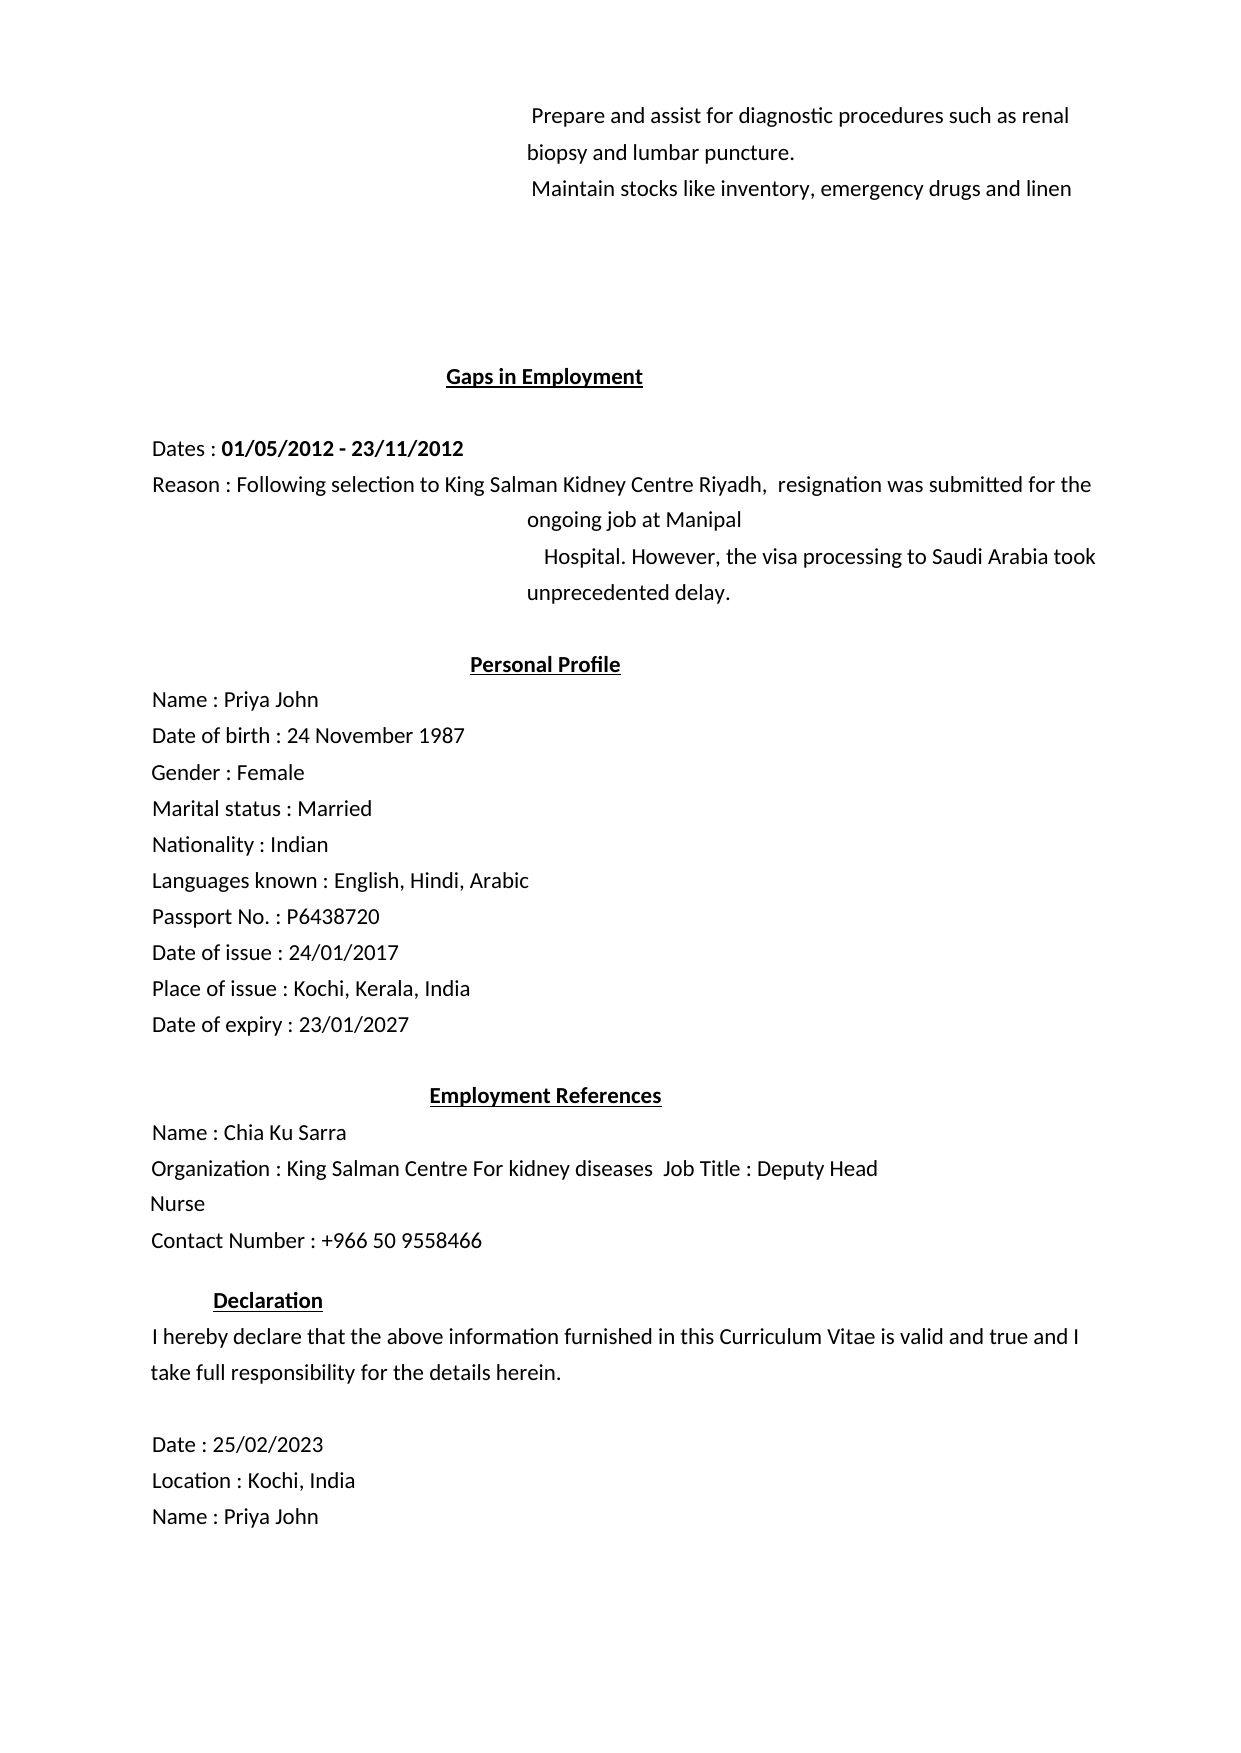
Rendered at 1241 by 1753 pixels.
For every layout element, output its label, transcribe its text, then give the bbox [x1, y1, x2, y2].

text Hospital. However, the visa processing to Saudi Arabia took [150, 542, 1096, 570]
text Date of birth : 24 November 1987 [152, 722, 1172, 750]
text Dates : 01/05/2012 - 23/11/2012 [152, 434, 1172, 462]
text Date of issue : 24/01/2017 [152, 938, 1172, 967]
text Name : Chia Ku Sarra [152, 1118, 1172, 1146]
text Declaration [151, 1286, 1172, 1314]
text I hereby declare that the above information furnished in this Curriculum Vitae is valid and true and I take full responsibility for the details herein. [150, 1322, 1092, 1386]
text Passport No. : P6438720 [152, 902, 1172, 930]
text Date of expiry : 23/01/2027 [152, 1011, 1172, 1038]
text Location : Kochi, India [152, 1466, 1172, 1494]
text Name : Priya John [152, 686, 1172, 713]
text Date : 25/02/2023 [152, 1430, 1172, 1458]
text Gender : Female [151, 758, 1172, 786]
text Marital status : Married [152, 794, 1172, 822]
text Gaps in Employment [446, 362, 1172, 390]
text Contact Number : +966 50 9558466 [151, 1226, 1172, 1254]
text Maintain stocks like inventory, emergency drugs and linen [150, 174, 1072, 202]
text biopsy and lumbar puncture. [150, 138, 1172, 166]
text Name : Priya John [152, 1502, 1172, 1530]
text Place of issue : Kochi, Kerala, India [152, 974, 1172, 1002]
text Organization : King Salman Centre For kidney diseases Job Title : Deputy Head Nurse [150, 1154, 898, 1217]
text Prepare and assist for diagnostic procedures such as renal [150, 102, 1070, 130]
text Personal Profile [470, 650, 1172, 678]
text Nationality : Indian [152, 830, 1172, 858]
text Employment References [429, 1082, 1172, 1110]
text Reason : Following selection to King Salman Kidney Centre Riyadh, resignation was submitted for the ongoing job at Manipal [152, 470, 1097, 533]
text Languages known : English, Hindi, Arabic [152, 866, 1172, 894]
text unprecedented delay. [527, 578, 1172, 607]
